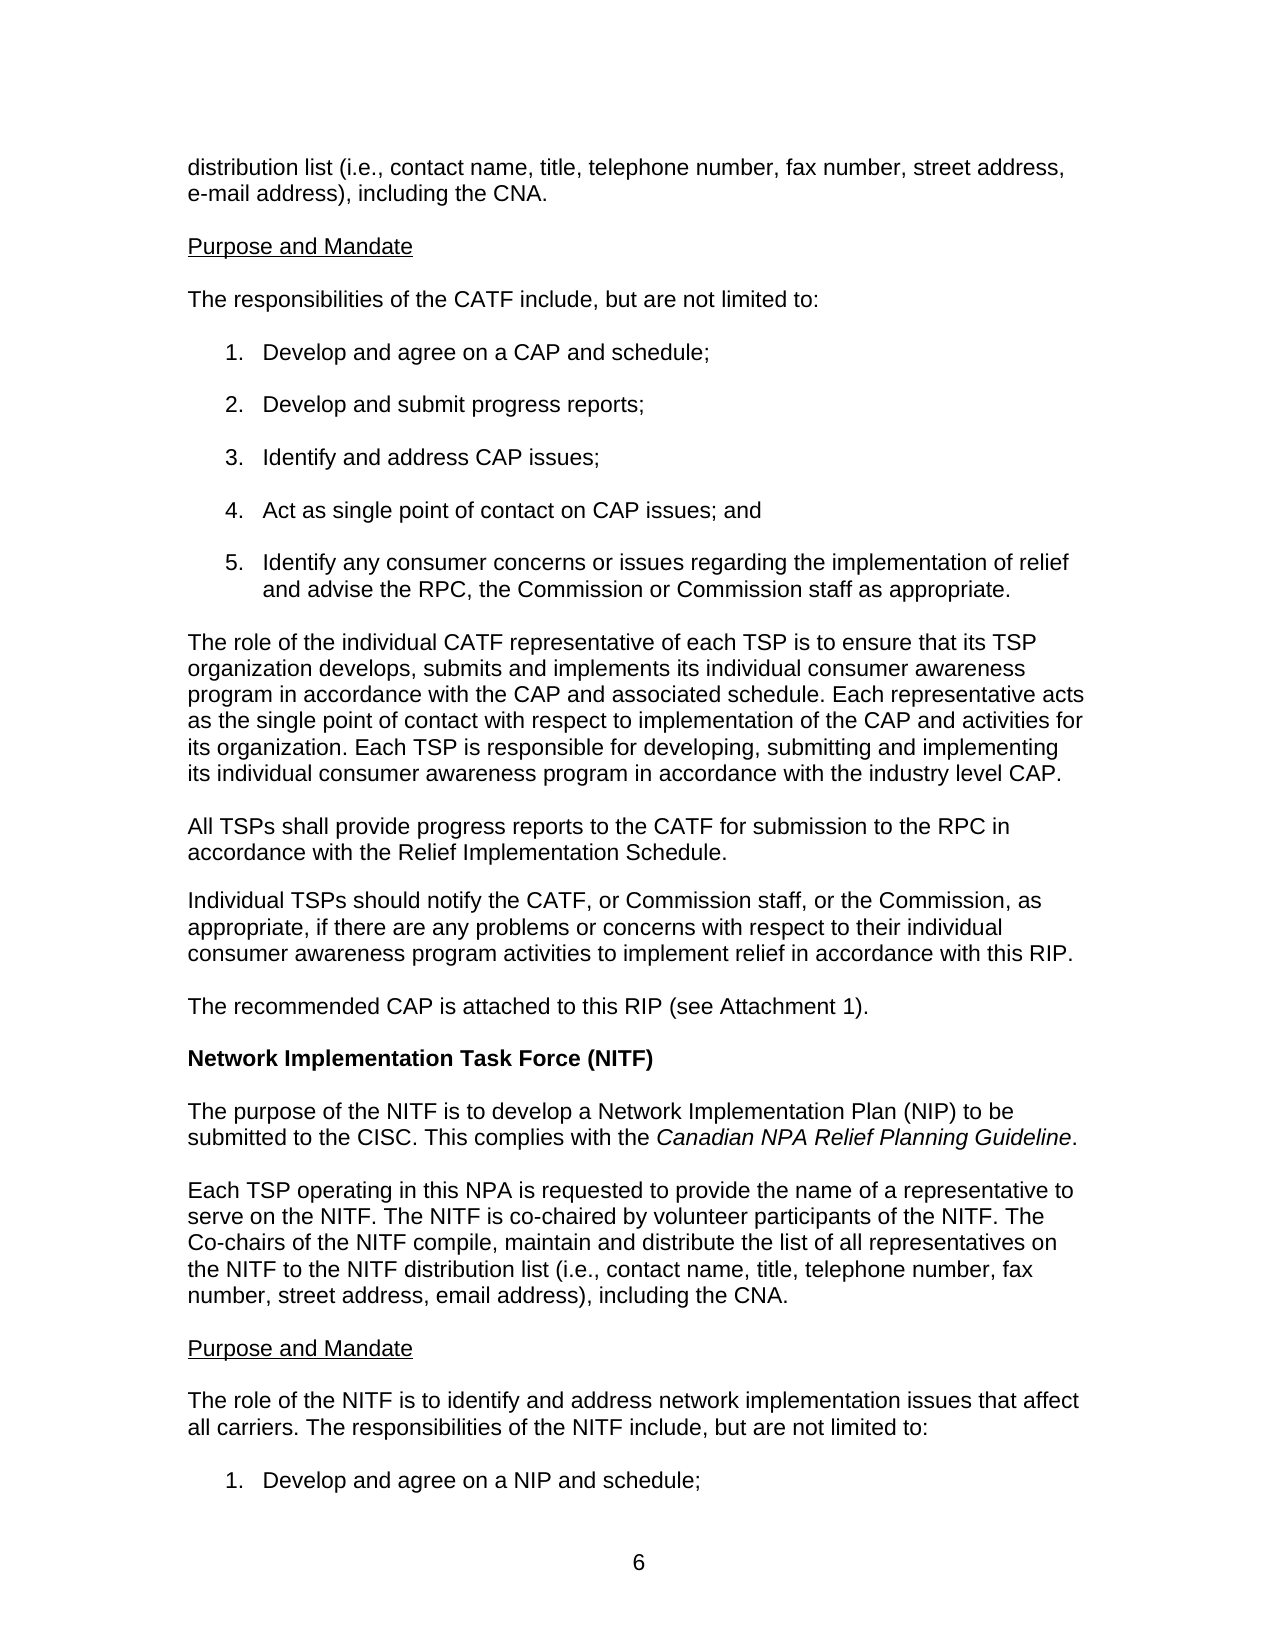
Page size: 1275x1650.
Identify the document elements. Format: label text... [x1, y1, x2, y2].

text Purpose and Mandate [187, 1335, 1087, 1361]
text Network Implementation Task Force (NITF) [187, 1045, 1087, 1072]
text Purpose and Mandate [187, 233, 1087, 259]
list Identify any consumer concerns or issues regarding the implementation of relief and advise the RPC, the Commission or Commission staff as appropriate. [225, 549, 1087, 602]
text The role of the individual CATF representative of each TSP is to ensure that its TSP organization develops, submits and implements its individual consumer awareness program in accordance with the CAP and associated schedule. Each representative acts as the single point of contact with respect to implementation of the CAP and activities for its organization. Each TSP is responsible for developing, submitting and implementing its individual consumer awareness program in accordance with the industry level CAP. [187, 628, 1087, 787]
text Individual TSPs should notify the CATF, or Commission staff, or the Commission, as appropriate, if there are any problems or concerns with respect to their individual consumer awareness program activities to implement relief in accordance with this RIP. [187, 887, 1087, 966]
text The purpose of the NITF is to develop a Network Implementation Plan (NIP) to be submitted to the CISC. This complies with the Canadian NPA Relief Planning Guideline. [187, 1098, 1087, 1151]
list Develop and agree on a CAP and schedule; [225, 338, 1087, 365]
text The role of the NITF is to identify and address network implementation issues that affect all carriers. The responsibilities of the NITF include, but are not limited to: [187, 1387, 1087, 1440]
text The recommended CAP is attached to this RIP (see Attachment 1). [187, 993, 1087, 1019]
text The responsibilities of the CATF include, but are not limited to: [187, 286, 1087, 312]
list Identify and address CAP issues; [225, 444, 1087, 470]
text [187, 154, 1087, 207]
text Each TSP operating in this NPA is requested to provide the name of a representative to serve on the NITF. The NITF is co-chaired by volunteer participants of the NITF. The Co-chairs of the NITF compile, maintain and distribute the list of all representatives on the NITF to the NITF distribution list (i.e., contact name, title, telephone number, fax number, street address, email address), including the CNA. [187, 1177, 1087, 1308]
list Act as single point of contact on CAP issues; and [225, 497, 1087, 523]
list Develop and agree on a NIP and schedule; [225, 1467, 1087, 1493]
text All TSPs shall provide progress reports to the CATF for submission to the RPC in accordance with the Relief Implementation Schedule. [187, 813, 1087, 866]
list Develop and submit progress reports; [225, 391, 1087, 418]
